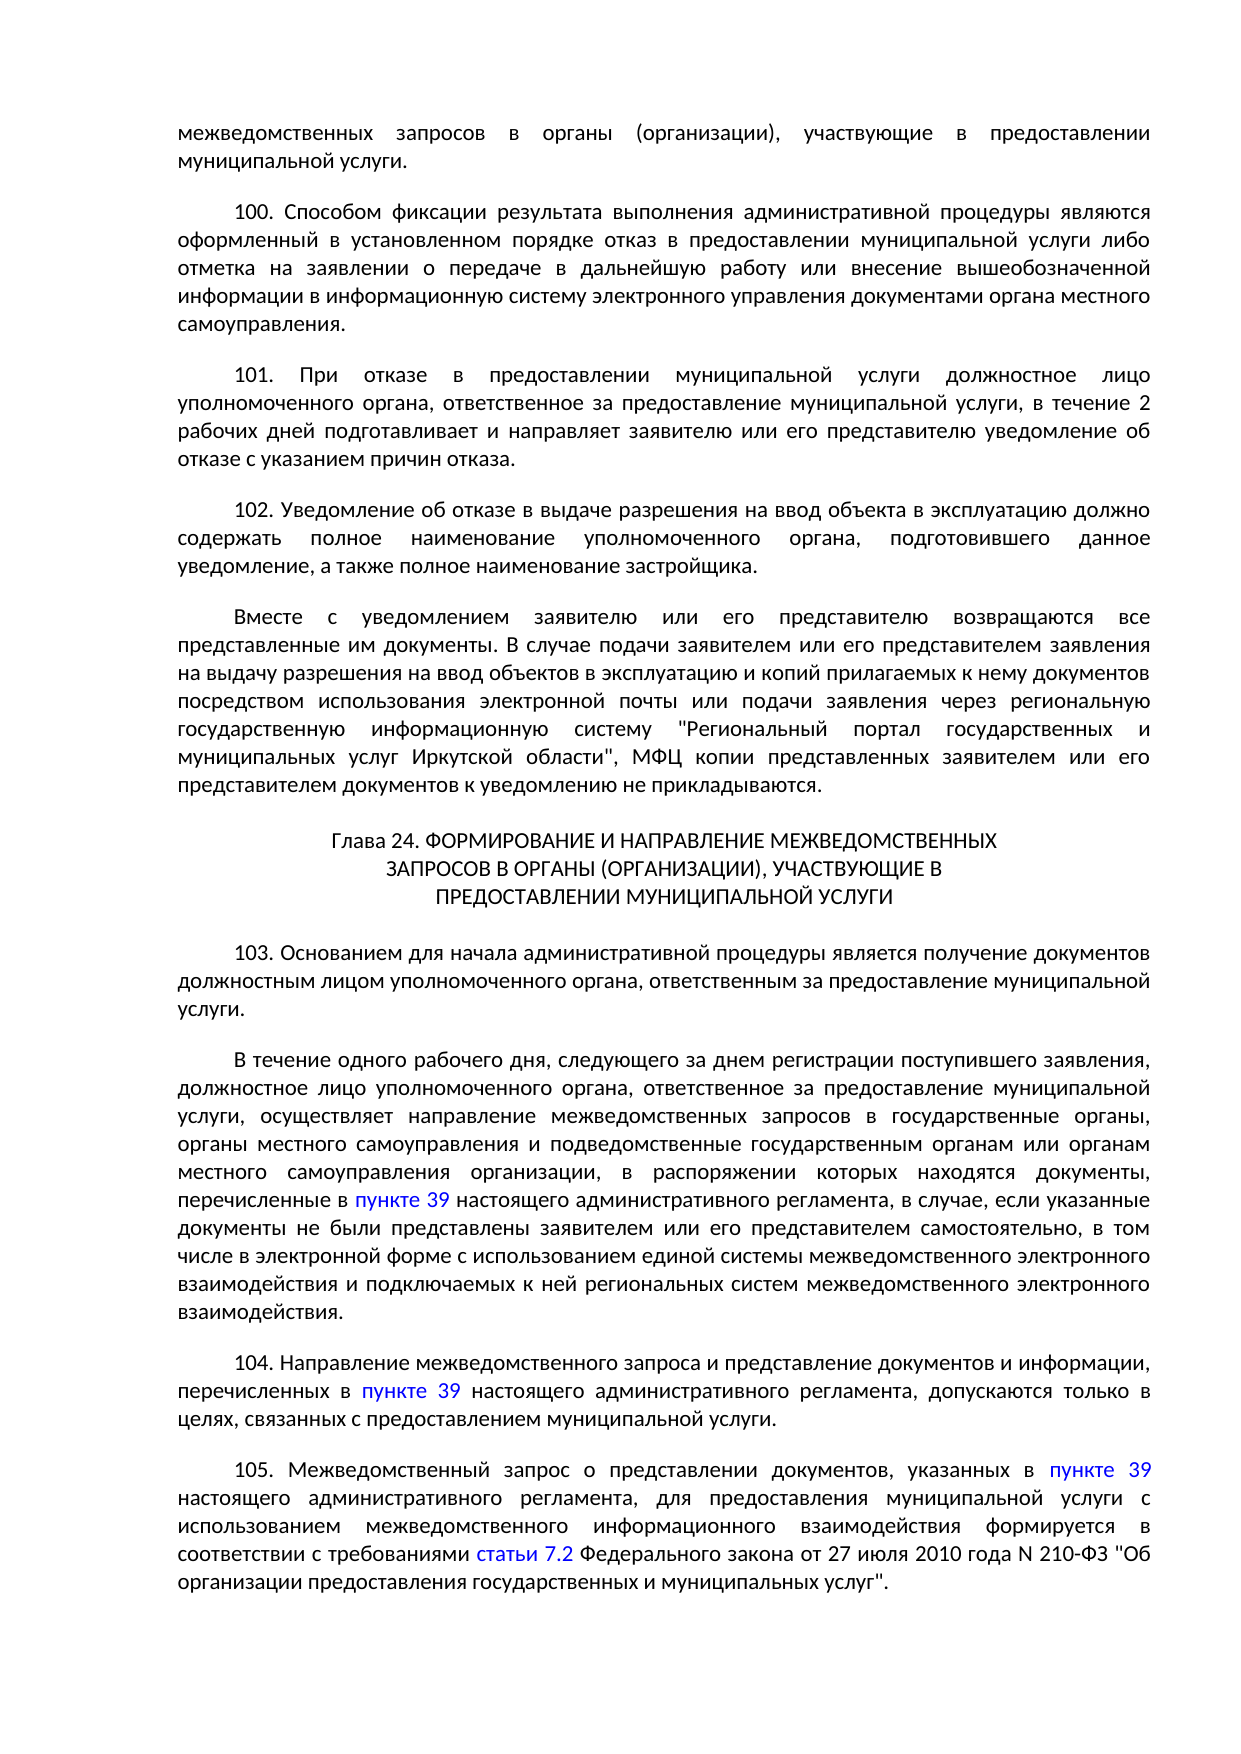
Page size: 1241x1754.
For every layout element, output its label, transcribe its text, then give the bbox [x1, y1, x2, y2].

text Вместе с уведомлением заявителю или его представителю возвращаются все представленные им документы. В случае подачи заявителем или его представителем заявления на выдачу разрешения на ввод объектов в эксплуатацию и копий прилагаемых к нему документов посредством использования электронной почты или подачи заявления через региональную государственную информационную систему "Региональный портал государственных и муниципальных услуг Иркутской области", МФЦ копии представленных заявителем или его представителем документов к уведомлению не прикладываются. [177, 602, 1152, 798]
text 102. Уведомление об отказе в выдаче разрешения на ввод объекта в эксплуатацию должно содержать полное наименование уполномоченного органа, подготовившего данное уведомление, а также полное наименование застройщика. [177, 495, 1152, 579]
text 100. Способом фиксации результата выполнения административной процедуры являются оформленный в установленном порядке отказ в предоставлении муниципальной услуги либо отметка на заявлении о передаче в дальнейшую работу или внесение вышеобозначенной информации в информационную систему электронного управления документами органа местного самоуправления. [177, 197, 1152, 337]
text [177, 118, 1152, 174]
text 104. Направление межведомственного запроса и представление документов и информации, перечисленных в пункте 39 настоящего административного регламента, допускаются только в целях, связанных с предоставлением муниципальной услуги. [177, 1348, 1152, 1432]
text ПРЕДОСТАВЛЕНИИ МУНИЦИПАЛЬНОЙ УСЛУГИ [177, 882, 1152, 910]
text 105. Межведомственный запрос о представлении документов, указанных в пункте 39 настоящего административного регламента, для предоставления муниципальной услуги с использованием межведомственного информационного взаимодействия формируется в соответствии с требованиями статьи 7.2 Федерального закона от 27 июля 2010 года N 210-ФЗ "Об организации предоставления государственных и муниципальных услуг". [177, 1455, 1152, 1596]
text ЗАПРОСОВ В ОРГАНЫ (ОРГАНИЗАЦИИ), УЧАСТВУЮЩИЕ В [177, 854, 1152, 882]
text Глава 24. ФОРМИРОВАНИЕ И НАПРАВЛЕНИЕ МЕЖВЕДОМСТВЕННЫХ [177, 826, 1152, 854]
text 101. При отказе в предоставлении муниципальной услуги должностное лицо уполномоченного органа, ответственное за предоставление муниципальной услуги, в течение 2 рабочих дней подготавливает и направляет заявителю или его представителю уведомление об отказе с указанием причин отказа. [177, 360, 1152, 472]
text 103. Основанием для начала административной процедуры является получение документов должностным лицом уполномоченного органа, ответственным за предоставление муниципальной услуги. [177, 938, 1152, 1022]
text В течение одного рабочего дня, следующего за днем регистрации поступившего заявления, должностное лицо уполномоченного органа, ответственное за предоставление муниципальной услуги, осуществляет направление межведомственных запросов в государственные органы, органы местного самоуправления и подведомственные государственным органам или органам местного самоуправления организации, в распоряжении которых находятся документы, перечисленные в пункте 39 настоящего административного регламента, в случае, если указанные документы не были представлены заявителем или его представителем самостоятельно, в том числе в электронной форме с использованием единой системы межведомственного электронного взаимодействия и подключаемых к ней региональных систем межведомственного электронного взаимодействия. [177, 1045, 1152, 1326]
